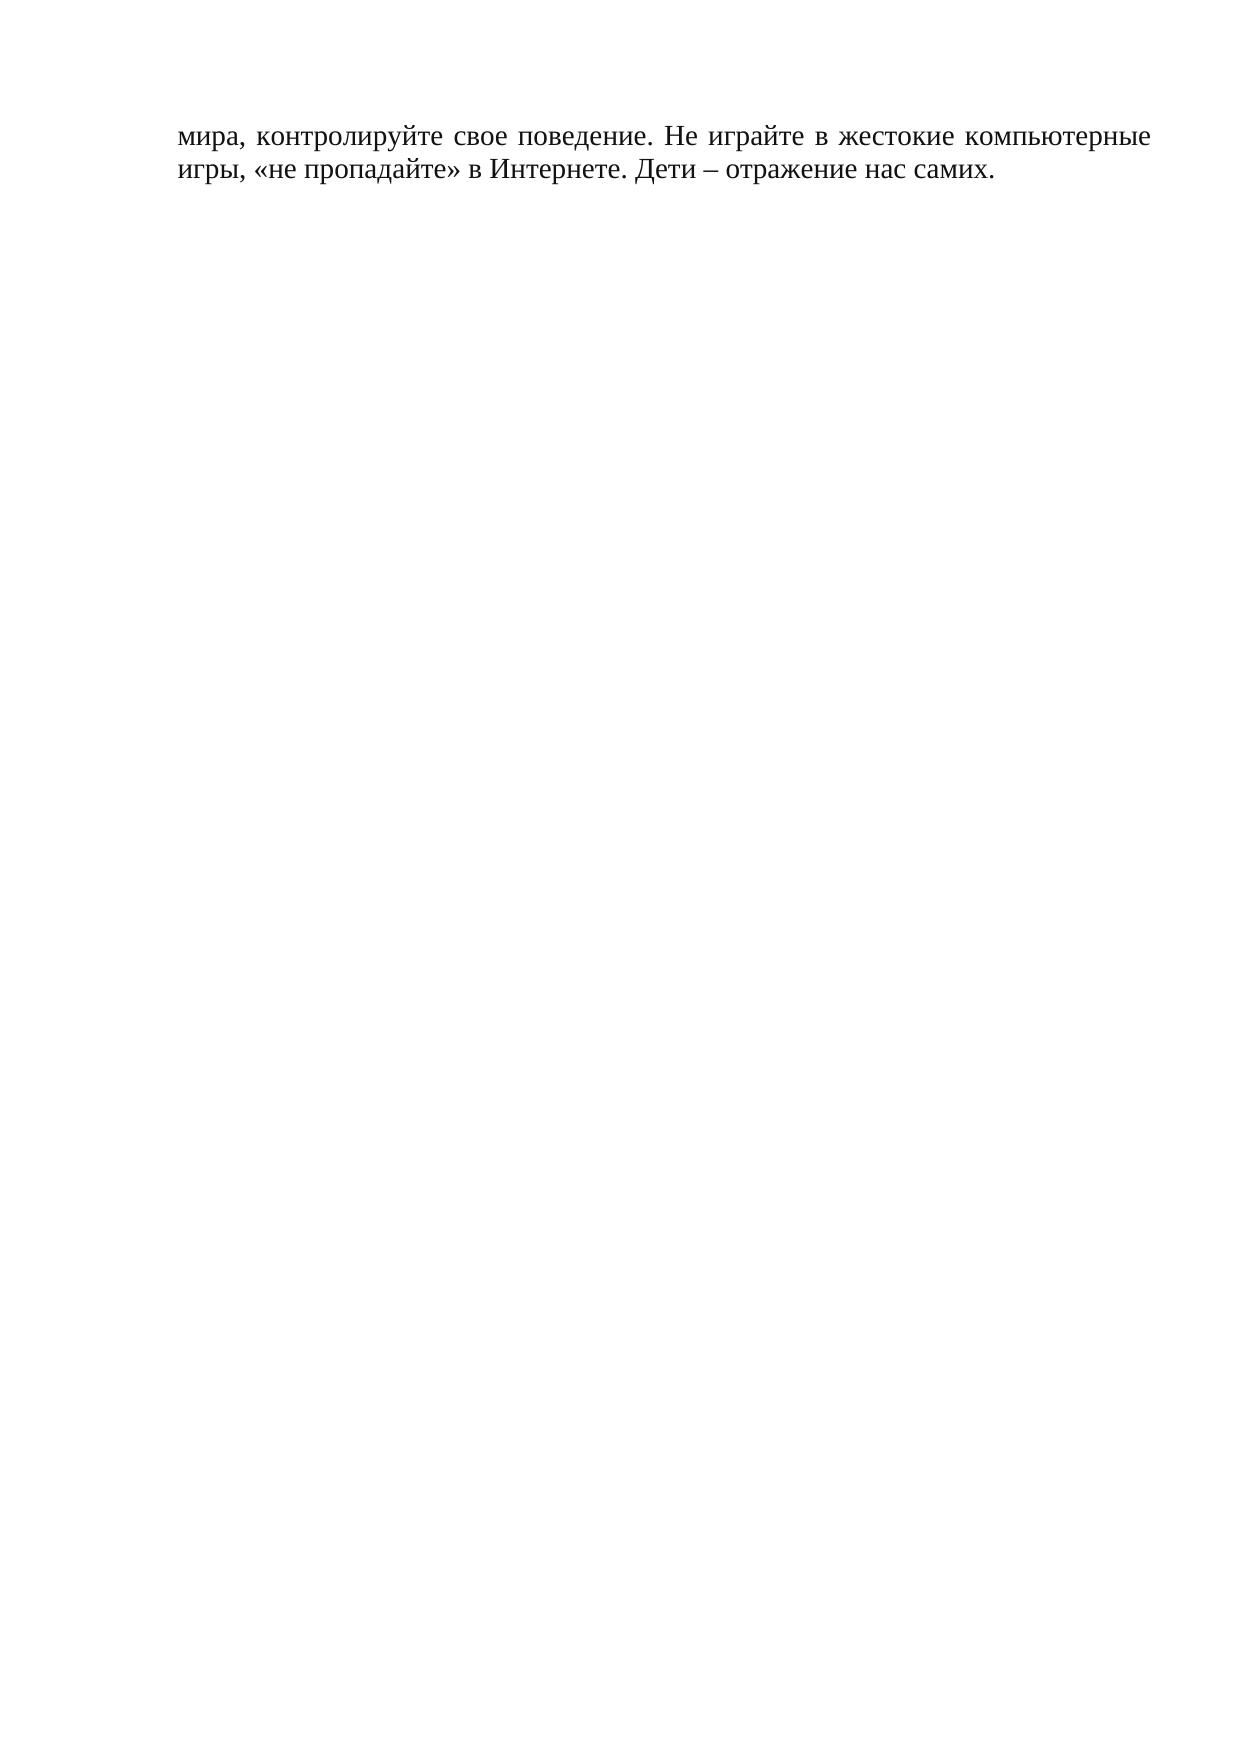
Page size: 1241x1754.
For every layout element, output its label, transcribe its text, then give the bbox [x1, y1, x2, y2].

text мира, контролируйте свое поведение. Не играйте в жестокие компьютерные игры, «не пропадайте» в Интернете. Дети – отражение нас самих. [177, 118, 1152, 185]
